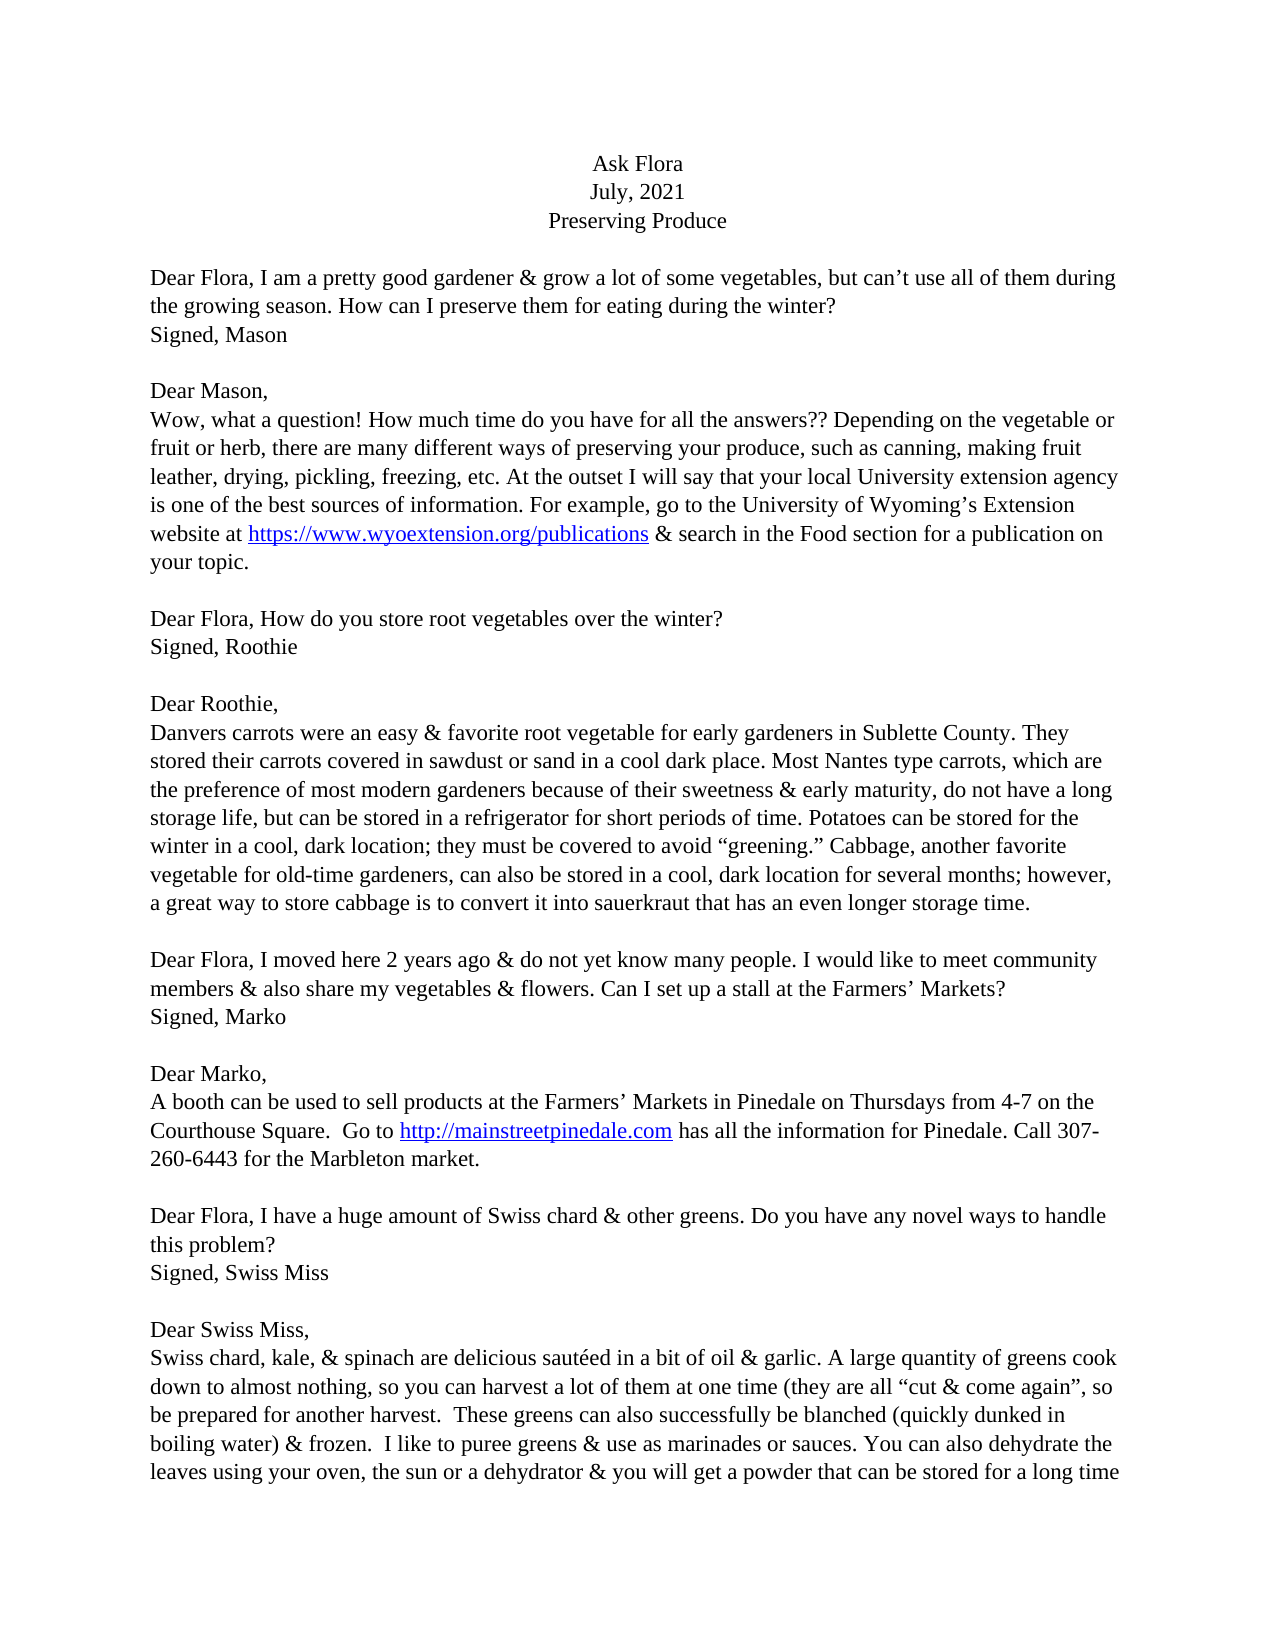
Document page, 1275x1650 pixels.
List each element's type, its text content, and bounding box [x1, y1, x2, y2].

text Danvers carrots were an easy & favorite root vegetable for early gardeners in Sublette County. They stored their carrots covered in sawdust or sand in a cool dark place. Most Nantes type carrots, which are the preference of most modern gardeners because of their sweetness & early maturity, do not have a long storage life, but can be stored in a refrigerator for short periods of time. Potatoes can be stored for the winter in a cool, dark location; they must be covered to avoid “greening.” Cabbage, another favorite vegetable for old-time gardeners, can also be stored in a cool, dark location for several months; however, a great way to store cabbage is to convert it into sauerkraut that has an even longer storage time. [150, 719, 1125, 916]
text Dear Roothie, [150, 690, 1125, 717]
text Dear Flora, I am a pretty good gardener & grow a lot of some vegetables, but can’t use all of them during the growing season. How can I preserve them for eating during the winter? [150, 264, 1125, 318]
text Signed, Mason [150, 321, 1125, 347]
text Dear Flora, I have a huge amount of Swiss chard & other greens. Do you have any novel ways to handle this problem? [150, 1202, 1125, 1257]
text A booth can be used to sell products at the Farmers’ Markets in Pinedale on Thursdays from 4-7 on the Courthouse Square. Go to http://mainstreetpinedale.com has all the information for Pinedale. Call 307-260-6443 for the Marbleton market. [150, 1088, 1125, 1172]
text Dear Mason, [150, 377, 1125, 404]
text Dear Marko, [150, 1060, 1125, 1086]
text Signed, Swiss Miss [150, 1259, 1125, 1285]
text Signed, Roothie [150, 633, 1125, 660]
text Preserving Produce [150, 207, 1125, 233]
text Dear Swiss Miss, [150, 1316, 1125, 1342]
text Signed, Marko [150, 1003, 1125, 1029]
text Dear Flora, I moved here 2 years ago & do not yet know many people. I would like to meet community members & also share my vegetables & flowers. Can I set up a stall at the Farmers’ Markets? [150, 946, 1125, 1001]
text Dear Flora, How do you store root vegetables over the winter? [150, 605, 1125, 631]
text July, 2021 [150, 178, 1125, 205]
text Wow, what a question! How much time do you have for all the answers?? Depending on the vegetable or fruit or herb, there are many different ways of preserving your produce, such as canning, making fruit leather, drying, pickling, freezing, etc. At the outset I will say that your local University extension agency is one of the best sources of information. For example, go to the University of Wyoming’s Extension website at https://www.wyoextension.org/publications & search in the Food section for a publication on your topic. [150, 406, 1125, 574]
text Ask Flora [150, 150, 1125, 176]
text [150, 1344, 1125, 1484]
